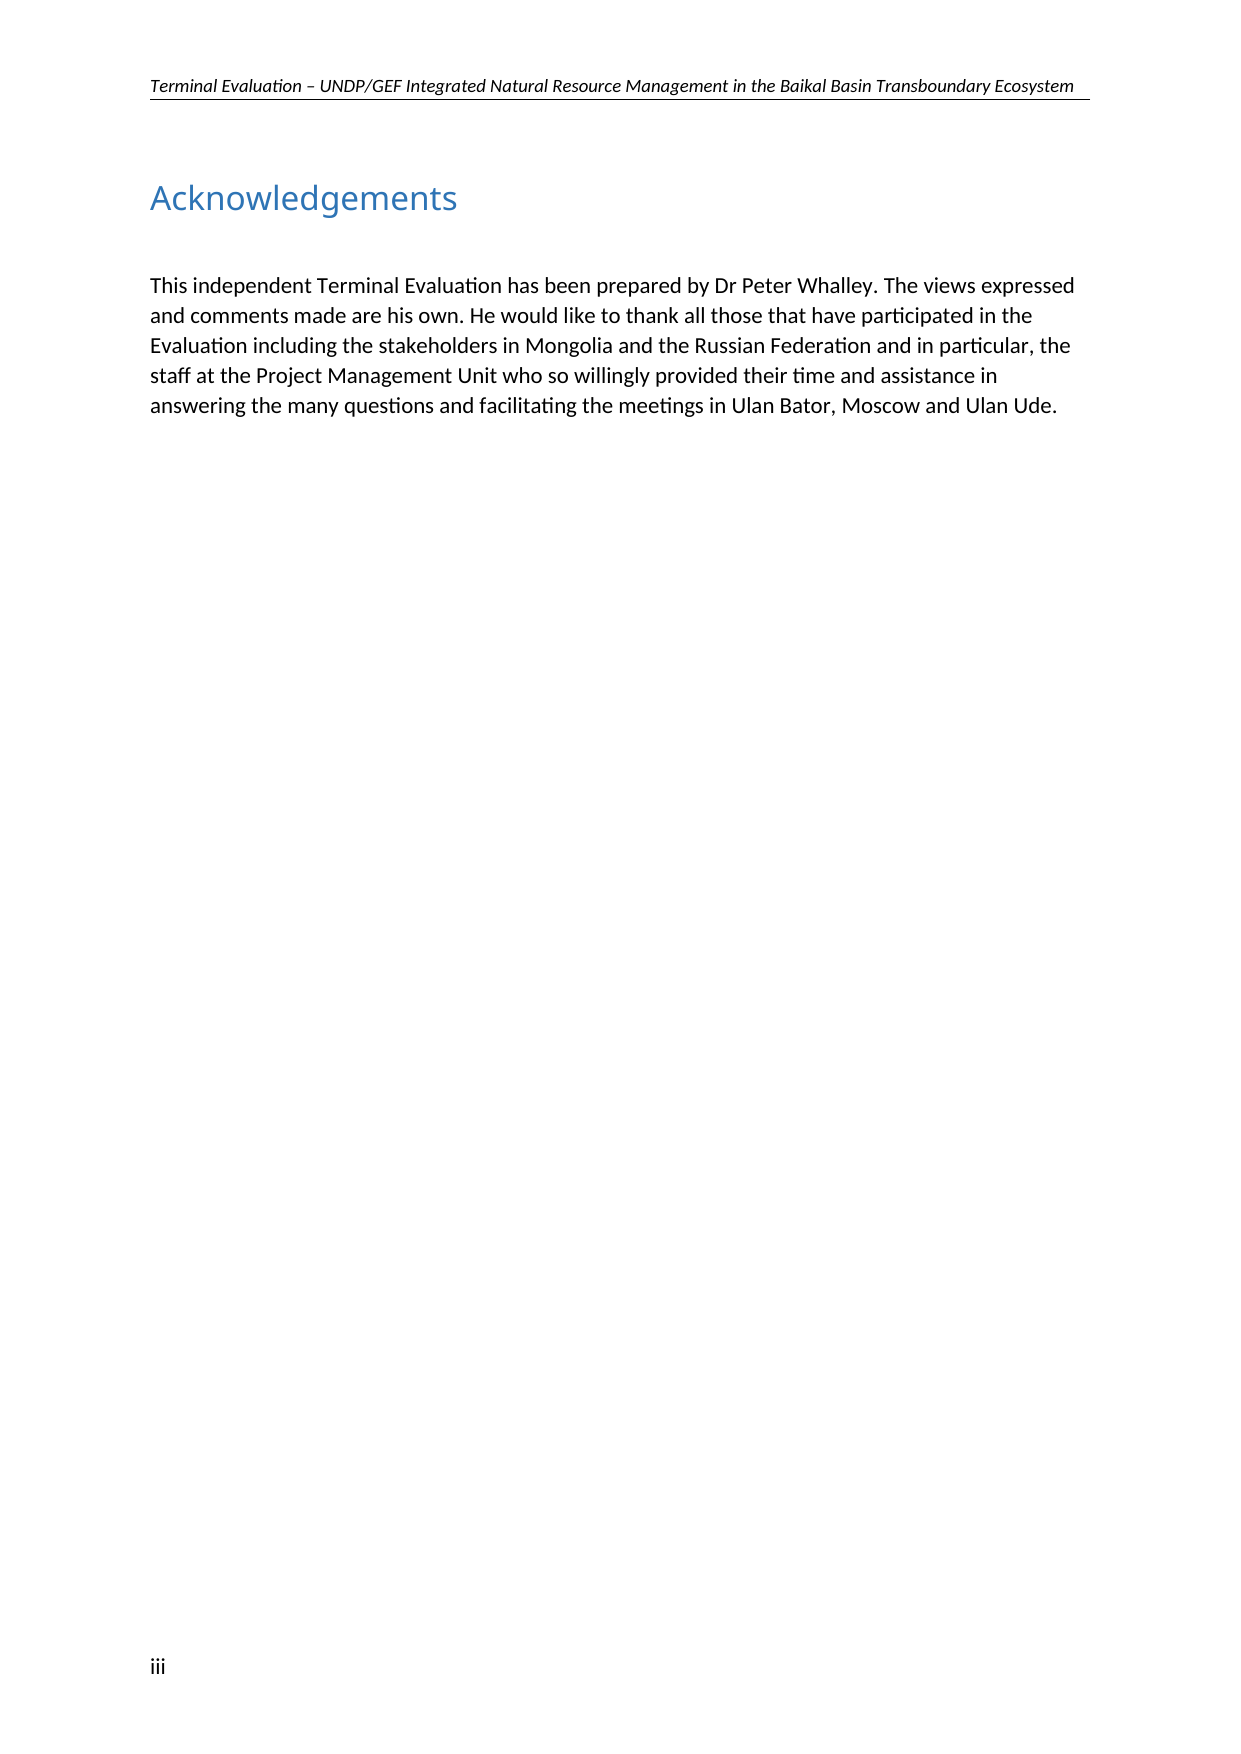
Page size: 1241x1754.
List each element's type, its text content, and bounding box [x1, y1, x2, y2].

subtitle Acknowledgements [150, 175, 1090, 220]
text This independent Terminal Evaluation has been prepared by Dr Peter Whalley. The views expressed and comments made are his own. He would like to thank all those that have participated in the Evaluation including the stakeholders in Mongolia and the Russian Federation and in particular, the staff at the Project Management Unit who so willingly provided their time and assistance in answering the many questions and facilitating the meetings in Ulan Bator, Moscow and Ulan Ude. [150, 271, 1090, 420]
